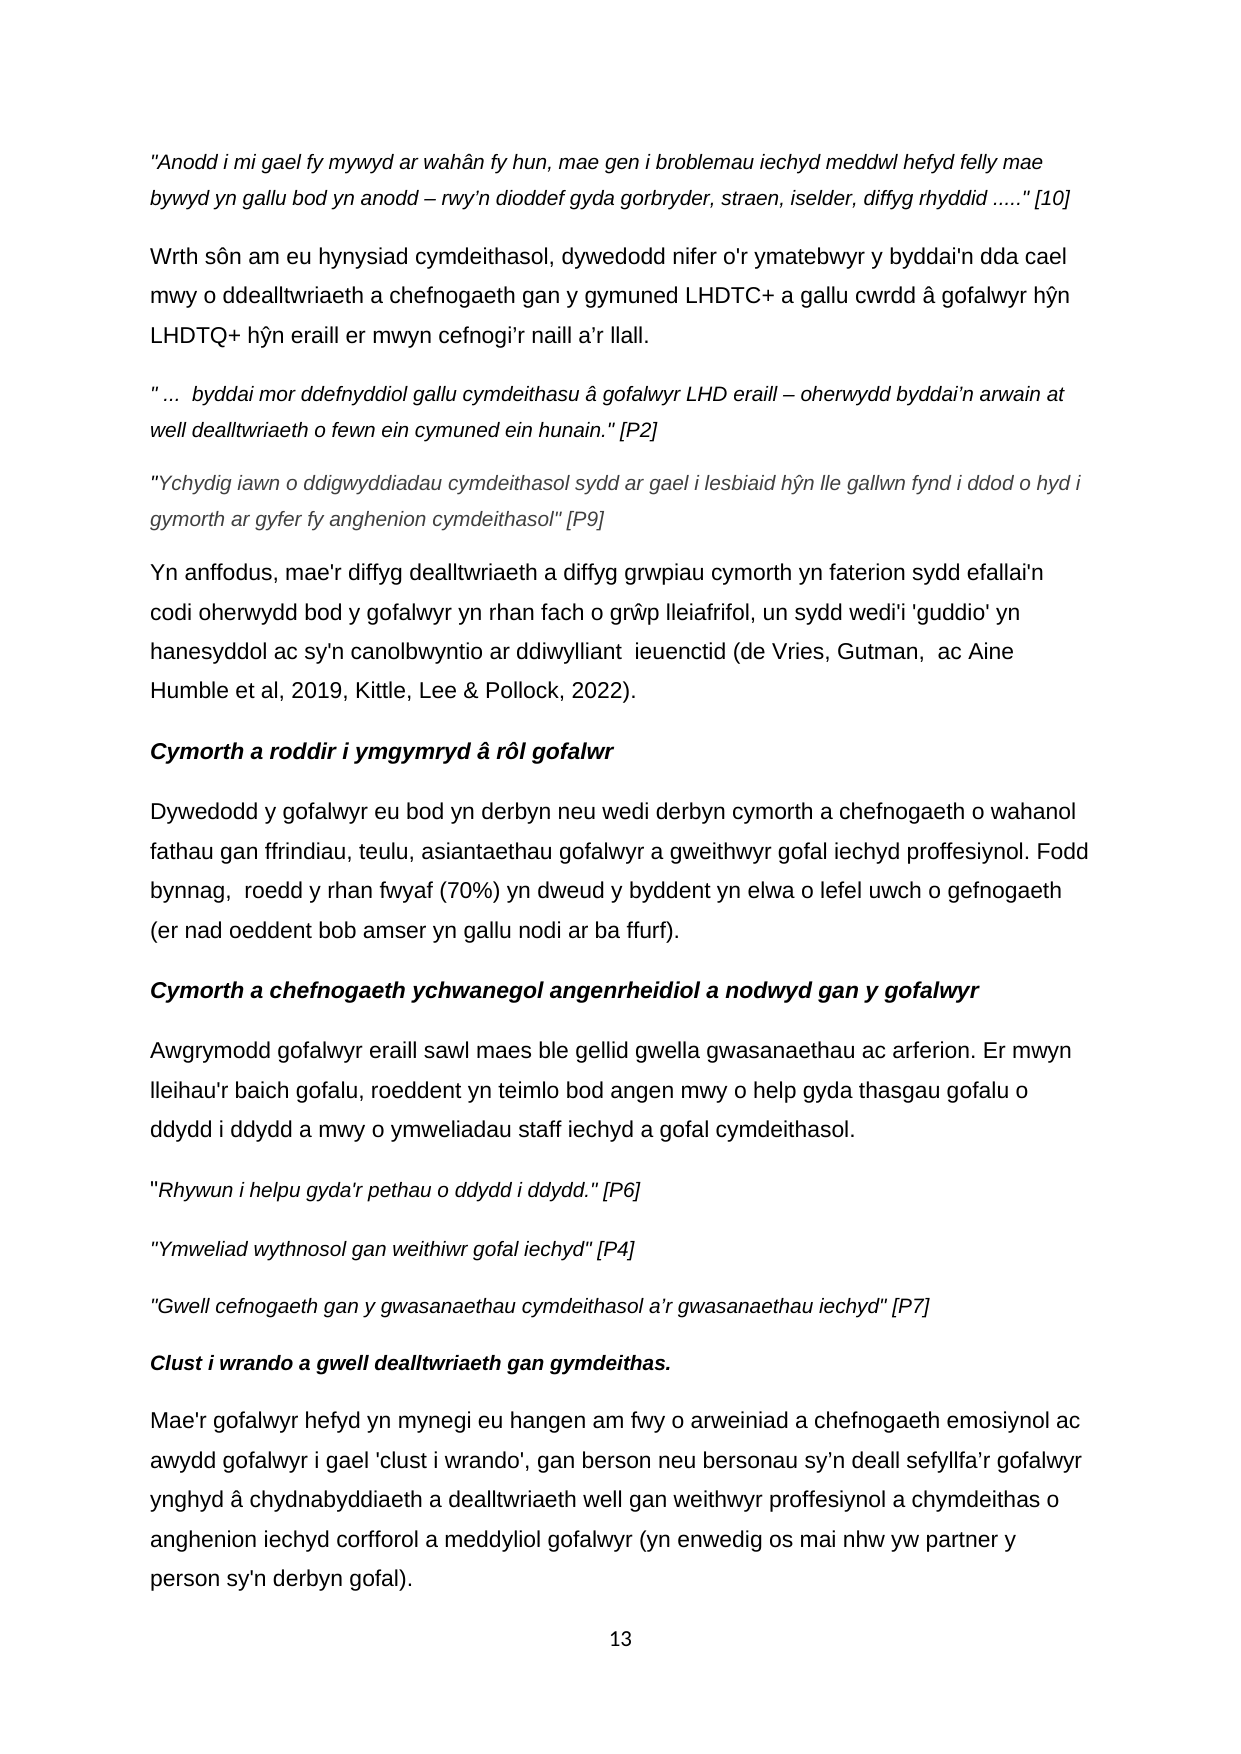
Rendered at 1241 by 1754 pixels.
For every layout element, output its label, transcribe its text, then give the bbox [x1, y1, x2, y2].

text "Ymweliad wythnosol gan weithiwr gofal iechyd" [P4] [150, 1237, 1090, 1261]
text Dywedodd y gofalwyr eu bod yn derbyn neu wedi derbyn cymorth a chefnogaeth o wahanol fathau gan ffrindiau, teulu, asiantaethau gofalwyr a gweithwyr gofal iechyd proffesiynol. Fodd bynnag, roedd y rhan fwyaf (70%) yn dweud y byddent yn elwa o lefel uwch o gefnogaeth (er nad oeddent bob amser yn gallu nodi ar ba ffurf). [150, 798, 1090, 943]
text "Gwell cefnogaeth gan y gwasanaethau cymdeithasol a’r gwasanaethau iechyd" [P7] [150, 1293, 1090, 1317]
text Awgrymodd gofalwyr eraill sawl maes ble gellid gwella gwasanaethau ac arferion. Er mwyn lleihau'r baich gofalu, roeddent yn teimlo bod angen mwy o help gyda thasgau gofalu o ddydd i ddydd a mwy o ymweliadau staff iechyd a gofal cymdeithasol. [150, 1037, 1090, 1142]
text Cymorth a chefnogaeth ychwanegol angenrheidiol a nodwyd gan y gofalwyr [150, 977, 1090, 1003]
text "Ychydig iawn o ddigwyddiadau cymdeithasol sydd ar gael i lesbiaid hŷn lle gallwn fynd i ddod o hyd i gymorth ar gyfer fy anghenion cymdeithasol" [P9] [150, 471, 1090, 530]
text Mae'r gofalwyr hefyd yn mynegi eu hangen am fwy o arweiniad a chefnogaeth emosiynol ac awydd gofalwyr i gael 'clust i wrando', gan berson neu bersonau sy’n deall sefyllfa’r gofalwyr ynghyd â chydnabyddiaeth a dealltwriaeth well gan weithwyr proffesiynol a chymdeithas o anghenion iechyd corfforol a meddyliol gofalwyr (yn enwedig os mai nhw yw partner y person sy'n derbyn gofal). [150, 1407, 1090, 1591]
text "Anodd i mi gael fy mywyd ar wahân fy hun, mae gen i broblemau iechyd meddwl hefyd felly mae bywyd yn gallu bod yn anodd – rwy’n dioddef gyda gorbryder, straen, iselder, diffyg rhyddid ....." [10] [150, 150, 1090, 210]
text Wrth sôn am eu hynysiad cymdeithasol, dywedodd nifer o'r ymatebwyr y byddai'n dda cael mwy o ddealltwriaeth a chefnogaeth gan y gymuned LHDTC+ a gallu cwrdd â gofalwyr hŷn LHDTQ+ hŷn eraill er mwyn cefnogi’r naill a’r llall. [150, 243, 1090, 348]
text Clust i wrando a gwell dealltwriaeth gan gymdeithas. [150, 1350, 1090, 1374]
text "Rhywun i helpu gyda'r pethau o ddydd i ddydd." [P6] [150, 1176, 1090, 1203]
text " ... byddai mor ddefnyddiol gallu cymdeithasu â gofalwyr LHD eraill – oherwydd byddai’n arwain at well dealltwriaeth o fewn ein cymuned ein hunain." [P2] [150, 382, 1090, 442]
text Cymorth a roddir i ymgymryd â rôl gofalwr [150, 738, 1090, 764]
text Yn anffodus, mae'r diffyg dealltwriaeth a diffyg grwpiau cymorth yn faterion sydd efallai'n codi oherwydd bod y gofalwyr yn rhan fach o grŵp lleiafrifol, un sydd wedi'i 'guddio' yn hanesyddol ac sy'n canolbwyntio ar ddiwylliant ieuenctid (de Vries, Gutman, ac Aine Humble et al, 2019, Kittle, Lee & Pollock, 2022). [150, 559, 1090, 704]
